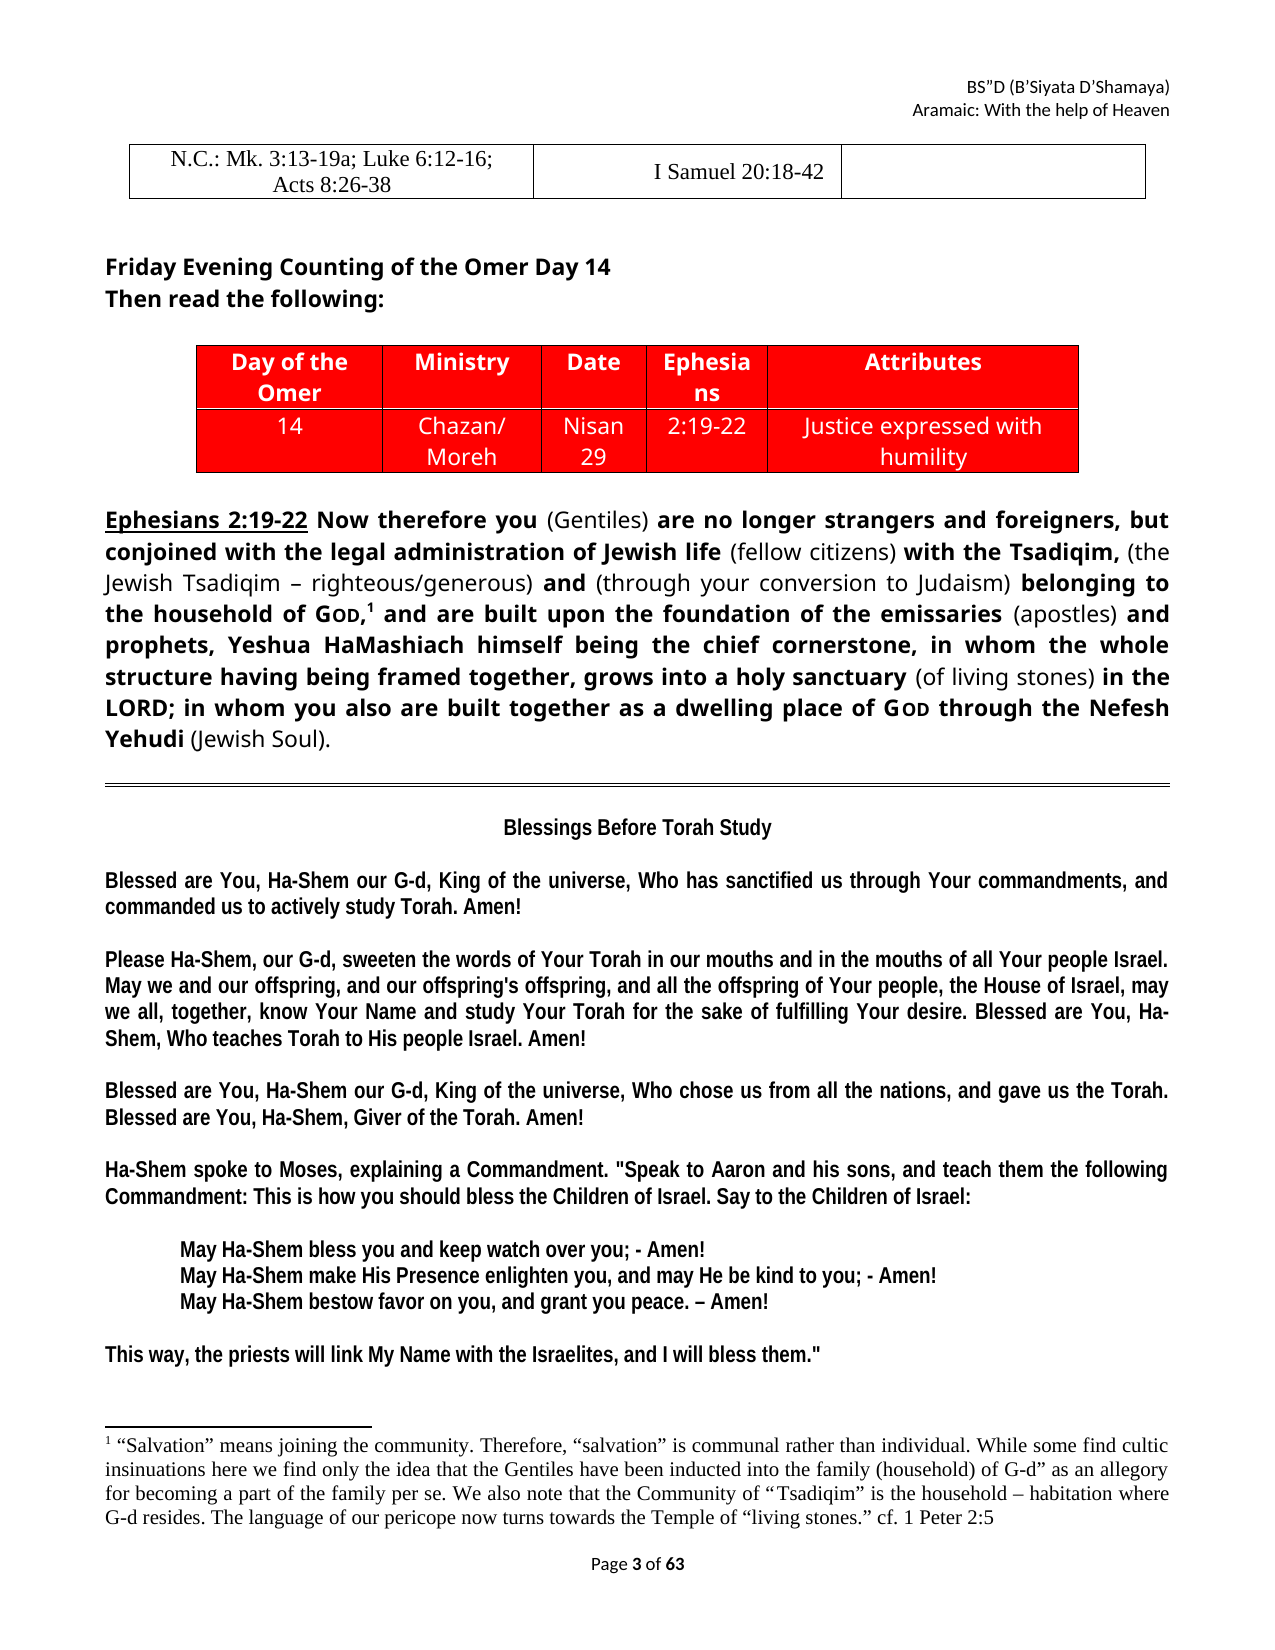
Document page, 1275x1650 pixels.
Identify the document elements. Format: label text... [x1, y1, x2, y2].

table_cell N.C.: Mk. 3:13-19a; Luke 6:12-16; Acts 8:26-38 [130, 145, 533, 197]
text Blessings Before Torah Study [105, 814, 1170, 840]
text May Ha-Shem bless you and keep watch over you; - Amen! [180, 1236, 1170, 1262]
table_cell I Samuel 20:18-42 [534, 145, 841, 197]
text Then read the following: [105, 282, 1170, 314]
text Ephesians 2:19-22 Now therefore you (Gentiles) are no longer strangers and foreigners, but conjoined with the legal administration of Jewish life (fellow citizens) with the Tsadiqim, (the Jewish Tsadiqim – righteous/generous) and (through your conversion to Judaism) belonging to the household of God, and are built upon the foundation of the emissaries (apostles) and prophets, Yeshua HaMashiach himself being the chief cornerstone, in whom the whole structure having being framed together, grows into a holy sanctuary (of living stones) in the LORD; in whom you also are built together as a dwelling place of God through the Nefesh Yehudi (Jewish Soul). [105, 504, 1170, 754]
text Blessed are You, Ha-Shem our G-d, King of the universe, Who has sanctified us through Your commandments, and commanded us to actively study Torah. Amen! [105, 867, 1170, 919]
table_cell 2:19-22 [647, 410, 767, 472]
table_cell [842, 145, 1145, 197]
text Blessed are You, Ha-Shem our G-d, King of the universe, Who chose us from all the nations, and gave us the Torah. Blessed are You, Ha-Shem, Giver of the Torah. Amen! [105, 1077, 1170, 1130]
text Friday Evening Counting of the Omer Day 14 [105, 251, 1170, 282]
text May Ha-Shem make His Presence enlighten you, and may He be kind to you; - Amen! [180, 1262, 1170, 1288]
table_header Ephesians [647, 346, 767, 408]
table_cell Justice expressed with humility [768, 410, 1078, 472]
table_cell Nisan 29 [542, 410, 646, 472]
table_header Ministry [383, 346, 541, 408]
text This way, the priests will link My Name with the Israelites, and I will bless them." [105, 1341, 1170, 1367]
text Ha-Shem spoke to Moses, explaining a Commandment. "Speak to Aaron and his sons, and teach them the following Commandment: This is how you should bless the Children of Israel. Say to the Children of Israel: [105, 1156, 1170, 1209]
table_cell 14 [197, 410, 382, 472]
table_cell Chazan/Moreh [383, 410, 541, 472]
text Please Ha-Shem, our G-d, sweeten the words of Your Torah in our mouths and in the mouths of all Your people Israel. May we and our offspring, and our offspring's offspring, and all the offspring of Your people, the House of Israel, may we all, together, know Your Name and study Your Torah for the sake of fulfilling Your desire. Blessed are You, Ha-Shem, Who teaches Torah to His people Israel. Amen! [105, 946, 1170, 1051]
table_header Date [542, 346, 646, 408]
table_header Attributes [768, 346, 1078, 408]
table_header Day of the Omer [197, 346, 382, 408]
text May Ha-Shem bestow favor on you, and grant you peace. – Amen! [180, 1288, 1170, 1314]
